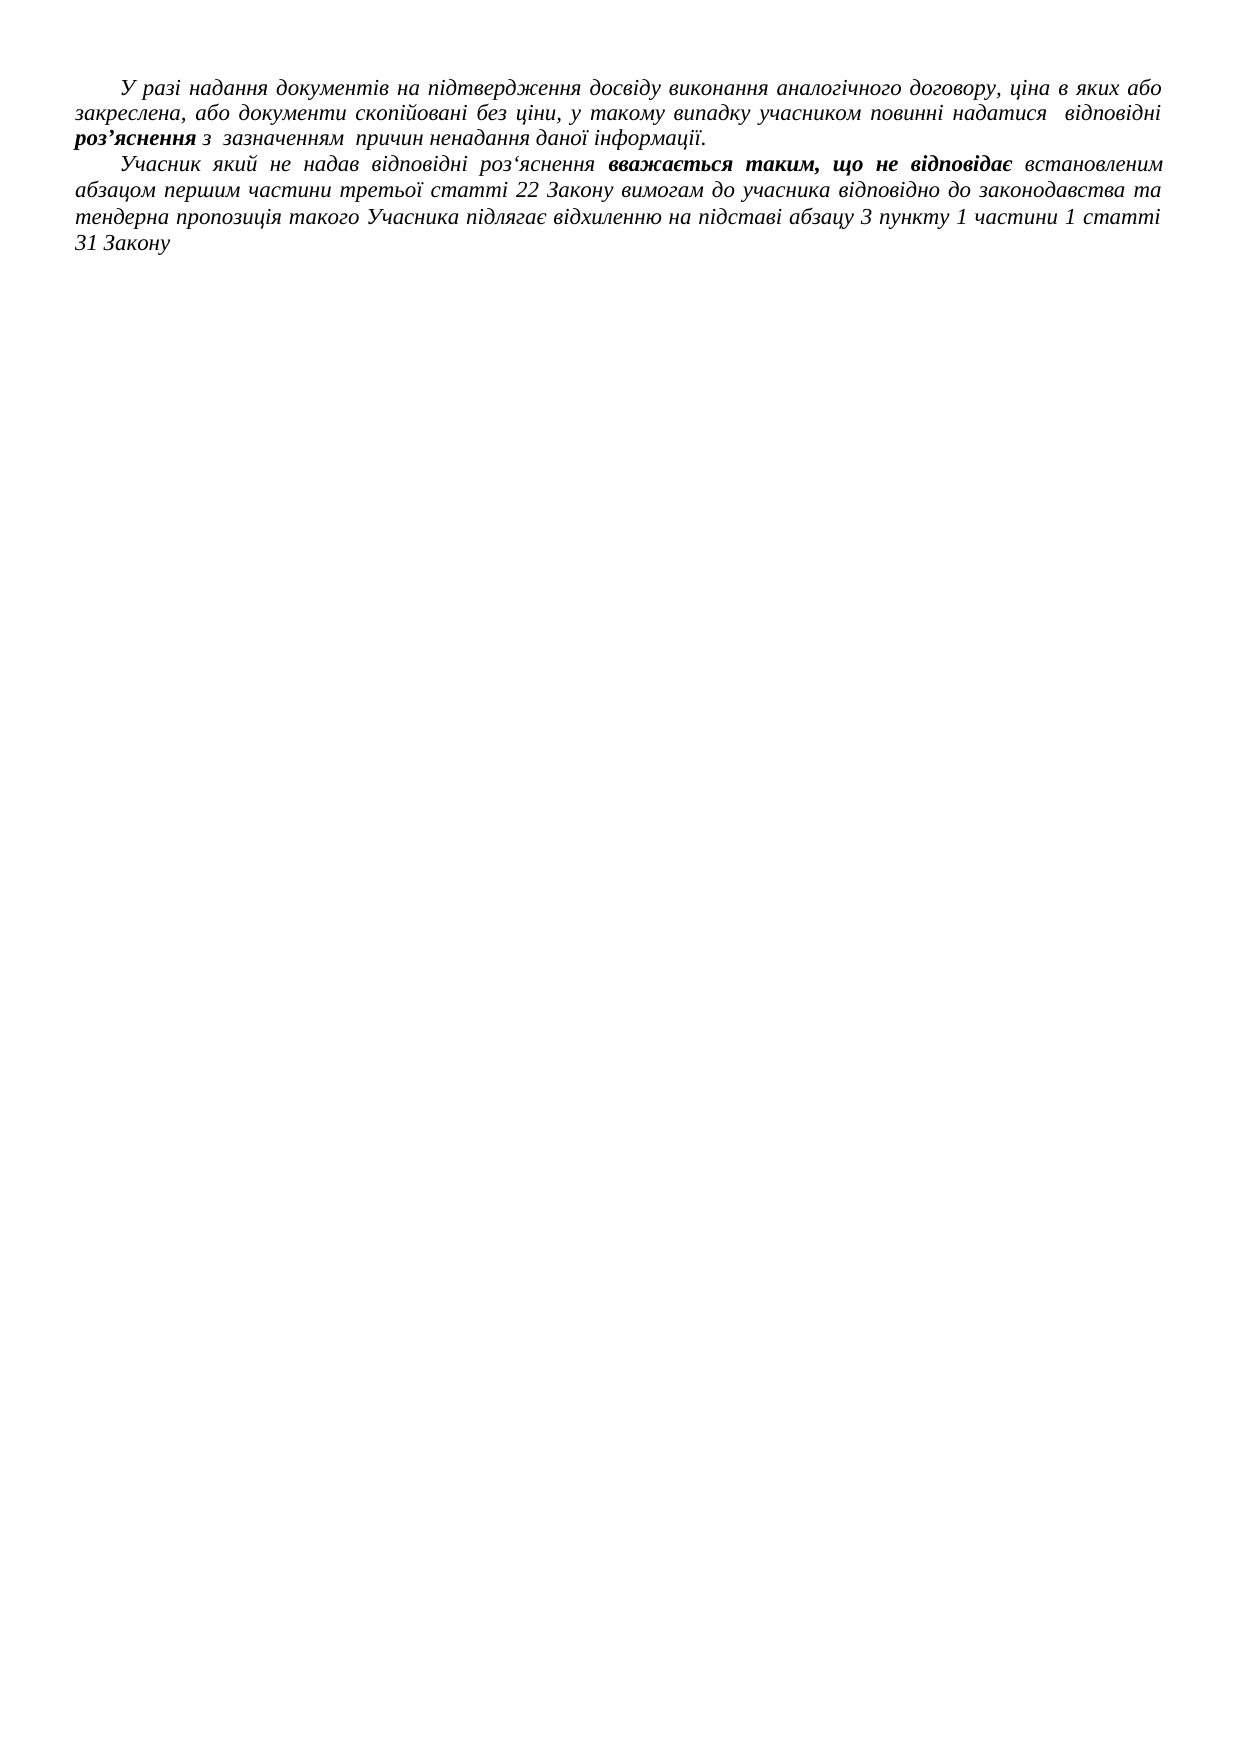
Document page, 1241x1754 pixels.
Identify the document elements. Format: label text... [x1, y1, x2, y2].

text Учасник який не надав відповідні роз‘яснення вважається таким, що не відповідає встановленим абзацом першим частини третьої статті 22 Закону вимогам до учасника відповідно до законодавства та тендерна пропозиція такого Учасника підлягає відхиленню на підставі абзацу 3 пункту 1 частини 1 статті 31 Закону [75, 150, 1165, 255]
text У разі надання документів на підтвердження досвіду виконання аналогічного договору, ціна в яких або закреслена, або документи скопійовані без ціни, у такому випадку учасником повинні надатися відповідні роз’яснення з зазначенням причин ненадання даної інформації. [75, 75, 1165, 150]
